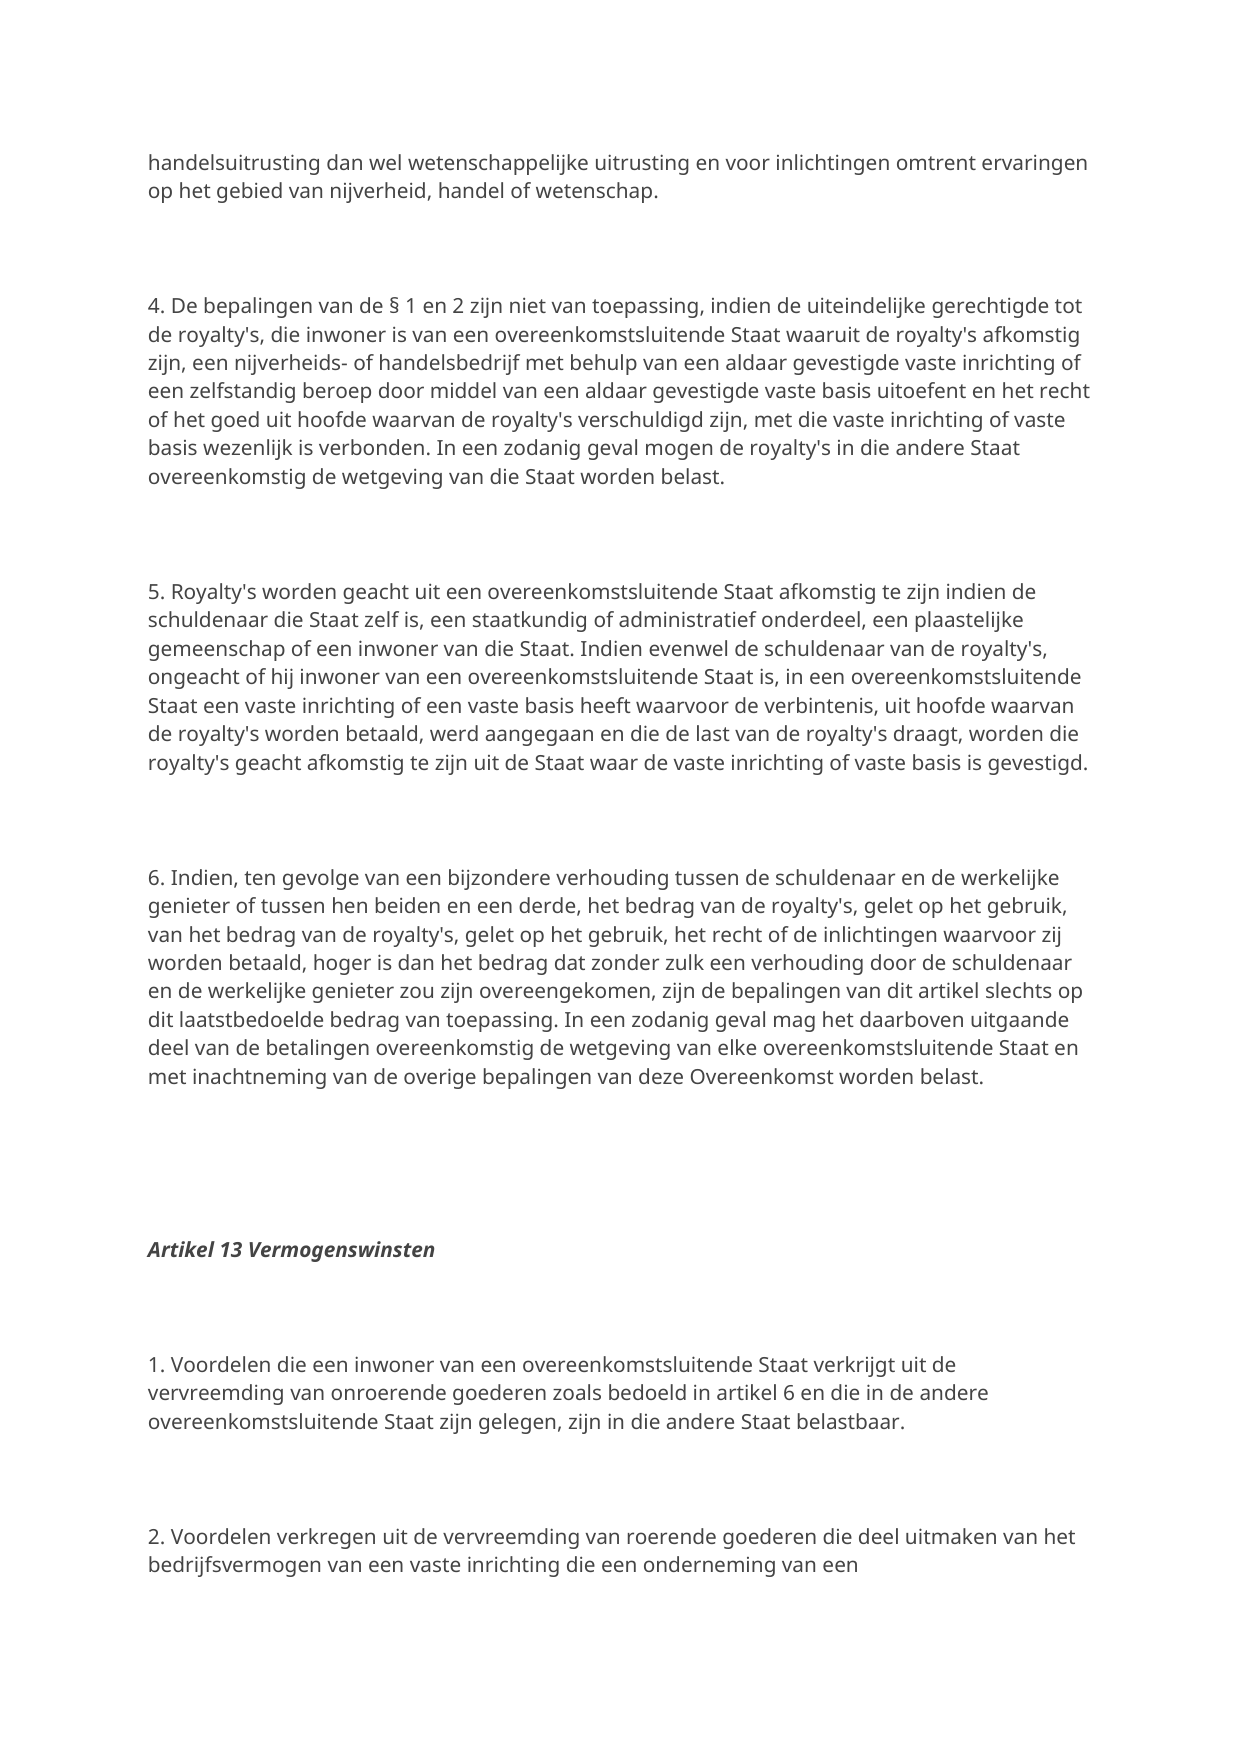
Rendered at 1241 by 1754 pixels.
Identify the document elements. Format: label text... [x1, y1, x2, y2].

text Artikel 13 Vermogenswinsten [148, 1235, 1093, 1263]
text 1. Voordelen die een inwoner van een overeenkomstsluitende Staat verkrijgt uit de vervreemding van onroerende goederen zoals bedoeld in artikel 6 en die in de andere overeenkomstsluitende Staat zijn gelegen, zijn in die andere Staat belastbaar. [148, 1350, 1093, 1435]
text 4. De bepalingen van de § 1 en 2 zijn niet van toepassing, indien de uiteindelijke gerechtigde tot de royalty's, die inwoner is van een overeenkomstsluitende Staat waaruit de royalty's afkomstig zijn, een nijverheids- of handelsbedrijf met behulp van een aldaar gevestigde vaste inrichting of een zelfstandig beroep door middel van een aldaar gevestigde vaste basis uitoefent en het recht of het goed uit hoofde waarvan de royalty's verschuldigd zijn, met die vaste inrichting of vaste basis wezenlijk is verbonden. In een zodanig geval mogen de royalty's in die andere Staat overeenkomstig de wetgeving van die Staat worden belast. [148, 291, 1093, 490]
text 6. Indien, ten gevolge van een bijzondere verhouding tussen de schuldenaar en de werkelijke genieter of tussen hen beiden en een derde, het bedrag van de royalty's, gelet op het gebruik, van het bedrag van de royalty's, gelet op het gebruik, het recht of de inlichtingen waarvoor zij worden betaald, hoger is dan het bedrag dat zonder zulk een verhouding door de schuldenaar en de werkelijke genieter zou zijn overeengekomen, zijn de bepalingen van dit artikel slechts op dit laatstbedoelde bedrag van toepassing. In een zodanig geval mag het daarboven uitgaande deel van de betalingen overeenkomstig de wetgeving van elke overeenkomstsluitende Staat en met inachtneming van de overige bepalingen van deze Overeenkomst worden belast. [148, 863, 1093, 1090]
text 5. Royalty's worden geacht uit een overeenkomstsluitende Staat afkomstig te zijn indien de schuldenaar die Staat zelf is, een staatkundig of administratief onderdeel, een plaastelijke gemeenschap of een inwoner van die Staat. Indien evenwel de schuldenaar van de royalty's, ongeacht of hij inwoner van een overeenkomstsluitende Staat is, in een overeenkomstsluitende Staat een vaste inrichting of een vaste basis heeft waarvoor de verbintenis, uit hoofde waarvan de royalty's worden betaald, werd aangegaan en die de last van de royalty's draagt, worden die royalty's geacht afkomstig te zijn uit de Staat waar de vaste inrichting of vaste basis is gevestigd. [148, 577, 1093, 776]
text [148, 1522, 1093, 1579]
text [148, 148, 1093, 204]
